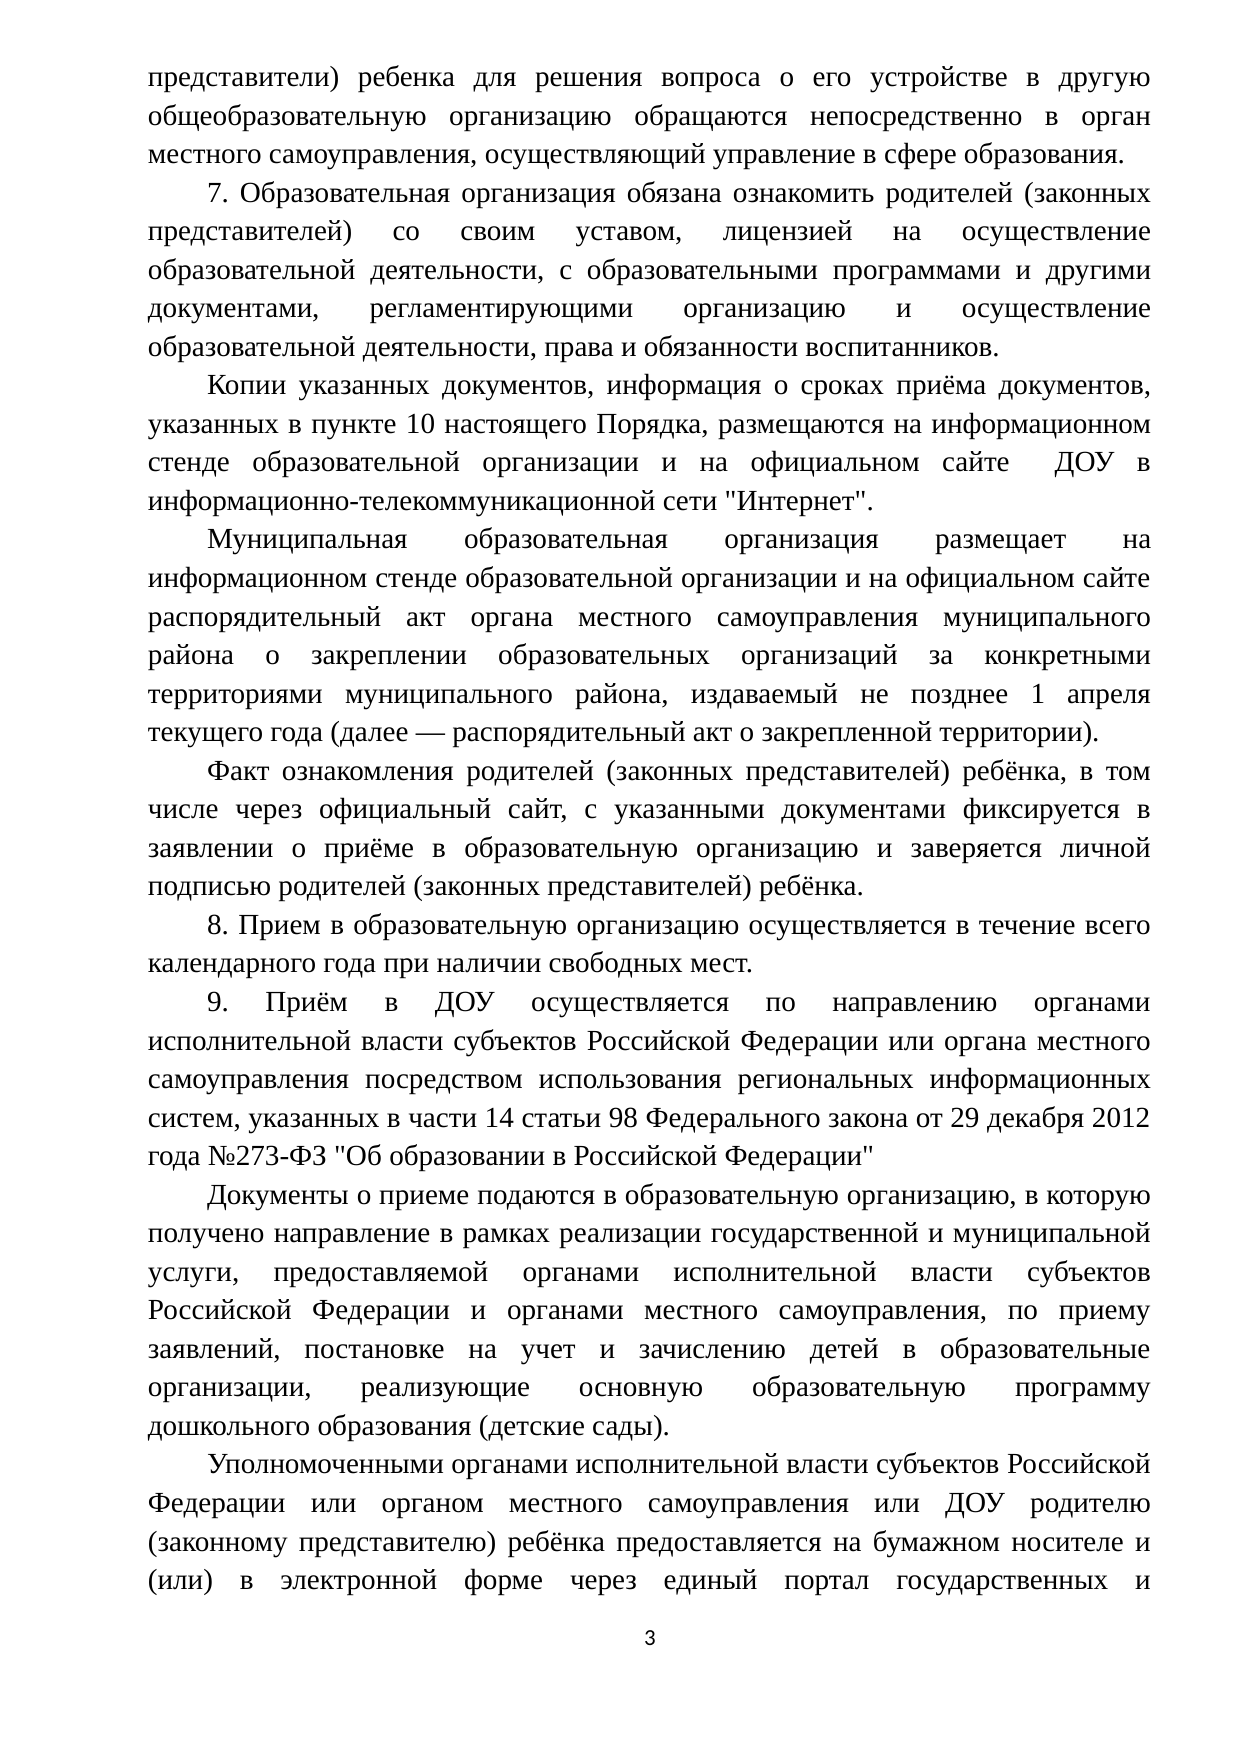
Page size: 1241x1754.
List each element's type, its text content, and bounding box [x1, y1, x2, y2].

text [148, 1447, 1152, 1596]
text Муниципальная образовательная организация размещает на информационном стенде образовательной организации и на официальном сайте распорядительный акт органа местного самоуправления муниципального района о закреплении образовательных организаций за конкретными территориями муниципального района, издаваемый не позднее 1 апреля текущего года (далее — распорядительный акт о закрепленной территории). [148, 522, 1152, 748]
text 7. Образовательная организация обязана ознакомить родителей (законных представителей) со своим уставом, лицензией на осуществление образовательной деятельности, с образовательными программами и другими документами, регламентирующими организацию и осуществление образовательной деятельности, права и обязанности воспитанников. [148, 175, 1152, 362]
text 9. Приём в ДОУ осуществляется по направлению органами исполнительной власти субъектов Российской Федерации или органа местного самоуправления посредством использования региональных информационных систем, указанных в части 14 статьи 98 Федерального закона от 29 декабря 2012 года №273-ФЗ "Об образовании в Российской Федерации" [148, 984, 1152, 1172]
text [148, 59, 1152, 170]
text Копии указанных документов, информация о сроках приёма документов, указанных в пункте 10 настоящего Порядка, размещаются на информационном стенде образовательной организации и на официальном сайте ДОУ в информационно-телекоммуникационной сети "Интернет". [148, 367, 1152, 517]
text Факт ознакомления родителей (законных представителей) ребёнка, в том числе через официальный сайт, с указанными документами фиксируется в заявлении о приёме в образовательную организацию и заверяется личной подписью родителей (законных представителей) ребёнка. [148, 753, 1152, 902]
text Документы о приеме подаются в образовательную организацию, в которую получено направление в рамках реализации государственной и муниципальной услуги, предоставляемой органами исполнительной власти субъектов Российской Федерации и органами местного самоуправления, по приему заявлений, постановке на учет и зачислению детей в образовательные организации, реализующие основную образовательную программу дошкольного образования (детские сады). [148, 1177, 1152, 1442]
text 8. Прием в образовательную организацию осуществляется в течение всего календарного года при наличии свободных мест. [148, 907, 1152, 979]
